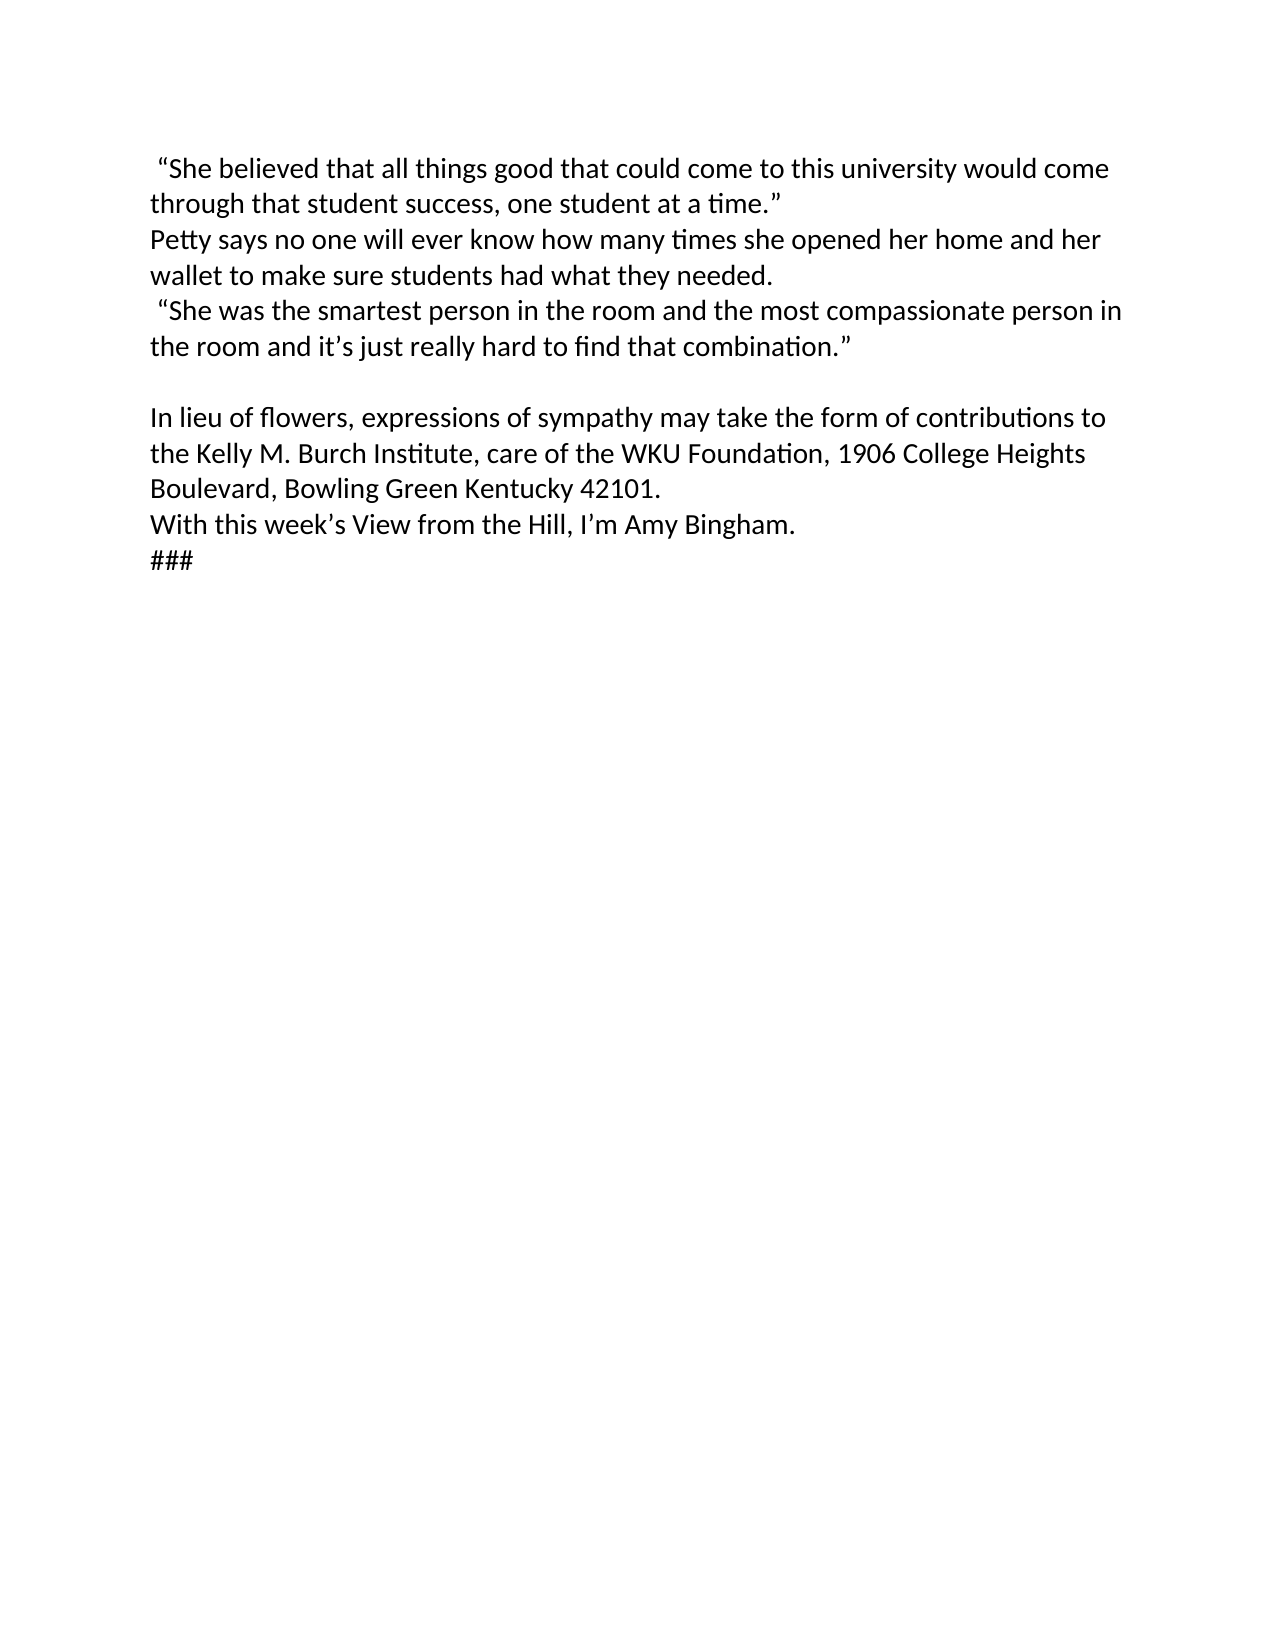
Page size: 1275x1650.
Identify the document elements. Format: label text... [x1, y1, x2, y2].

text With this week’s View from the Hill, I’m Amy Bingham. [150, 506, 1125, 542]
text “She believed that all things good that could come to this university would come through that student success, one student at a time.” [150, 150, 1125, 221]
text “She was the smartest person in the room and the most compassionate person in the room and it’s just really hard to find that combination.” [150, 292, 1125, 364]
text In lieu of flowers, expressions of sympathy may take the form of contributions to the Kelly M. Burch Institute, care of the WKU Foundation, 1906 College Heights Boulevard, Bowling Green Kentucky 42101. [150, 399, 1125, 506]
text ### [150, 542, 1125, 577]
text Petty says no one will ever know how many times she opened her home and her wallet to make sure students had what they needed. [150, 221, 1125, 292]
